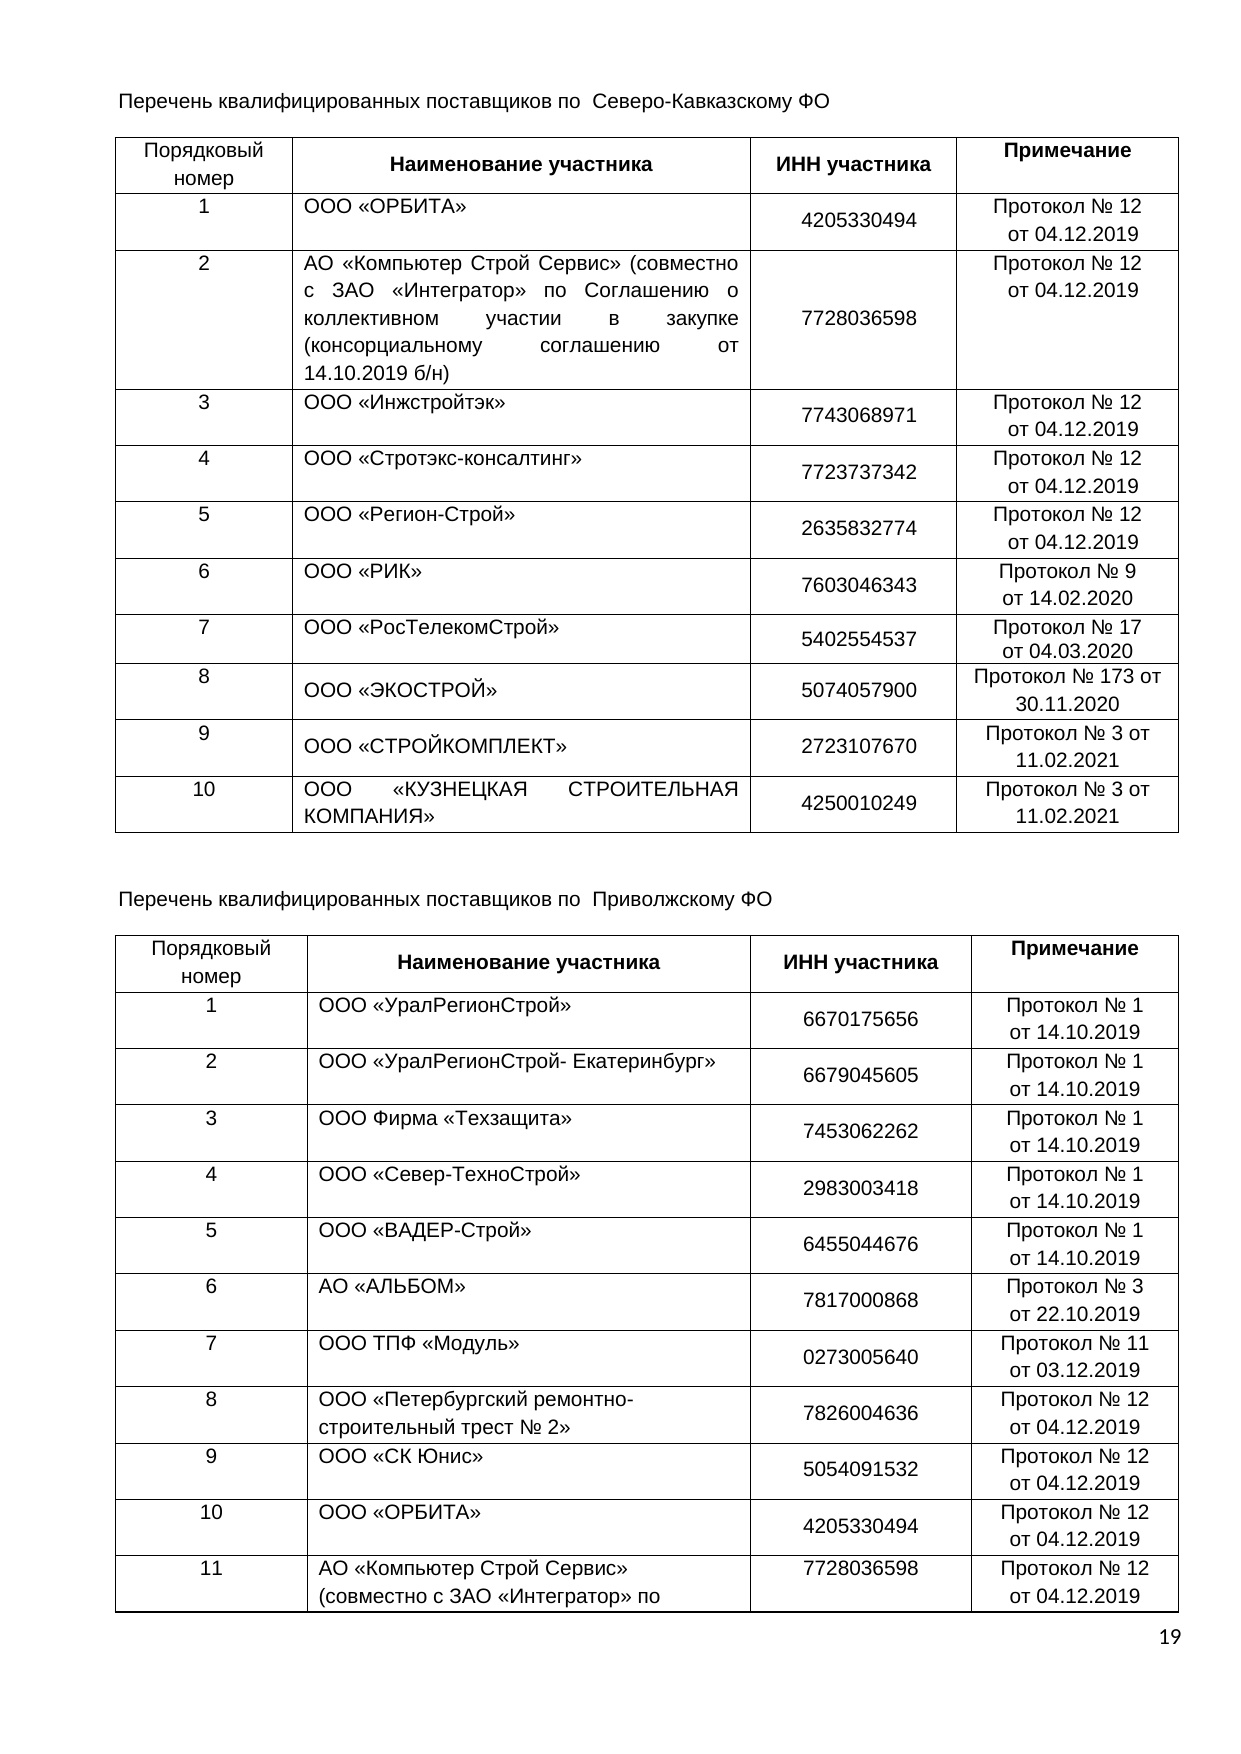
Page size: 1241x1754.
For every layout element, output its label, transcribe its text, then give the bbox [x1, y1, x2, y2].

table_cell 6 [116, 559, 292, 614]
table_cell 5054091532 [751, 1444, 971, 1499]
table_cell ООО «Север-ТехноСтрой» [308, 1162, 750, 1217]
table_cell Протокол № 3 от 11.02.2021 [957, 720, 1178, 776]
table_cell Протокол № 1 от 14.10.2019 [972, 1218, 1178, 1273]
table_cell 7826004636 [751, 1387, 971, 1442]
table_cell 10 [116, 1500, 307, 1555]
table_cell Протокол № 12 от 04.12.2019 [957, 390, 1178, 445]
table_cell 5 [116, 1218, 307, 1273]
table_cell 5402554537 [751, 615, 956, 663]
table_cell 9 [116, 1444, 307, 1499]
table_header Примечание [957, 138, 1178, 193]
table_cell Протокол № 1 от 14.10.2019 [972, 1049, 1178, 1104]
table_cell 7728036598 [751, 251, 956, 388]
table_cell Протокол № 17 от 04.03.2020 [957, 615, 1178, 663]
table_header Наименование участника [293, 138, 750, 193]
table_cell ООО Фирма «Техзащита» [308, 1105, 750, 1161]
table_cell Протокол № 12 от 04.12.2019 [957, 251, 1178, 388]
table_cell 1 [116, 194, 292, 250]
table_cell 2983003418 [751, 1162, 971, 1217]
table_cell 7 [116, 615, 292, 663]
table_cell ООО «ЭКОСТРОЙ» [293, 664, 750, 719]
table_cell 6455044676 [751, 1218, 971, 1273]
table_cell 0273005640 [751, 1331, 971, 1386]
table_cell 8 [116, 1387, 307, 1442]
table_cell 3 [116, 390, 292, 445]
table_cell 11 [116, 1556, 307, 1611]
table_cell 7 [116, 1331, 307, 1386]
table_cell ООО «РИК» [293, 559, 750, 614]
table_cell Протокол № 12 от 04.12.2019 [957, 446, 1178, 501]
table_cell 7453062262 [751, 1105, 971, 1161]
table_cell ООО «Стротэкс-консалтинг» [293, 446, 750, 501]
table_cell ООО «ОРБИТА» [293, 194, 750, 250]
table_cell Протокол № 12 от 04.12.2019 [957, 502, 1178, 558]
table_cell 4 [116, 446, 292, 501]
table_cell 7817000868 [751, 1274, 971, 1330]
table_cell 4 [116, 1162, 307, 1217]
table_cell Протокол № 9 от 14.02.2020 [957, 559, 1178, 614]
text Перечень квалифицированных поставщиков по Приволжскому ФО [118, 887, 1175, 911]
table_cell ООО «УралРегионСтрой» [308, 993, 750, 1048]
table_header ИНН участника [751, 936, 971, 992]
table_cell 7603046343 [751, 559, 956, 614]
table_cell 7743068971 [751, 390, 956, 445]
table_cell 2635832774 [751, 502, 956, 558]
table_cell 8 [116, 664, 292, 719]
table_cell Протокол № 1 от 14.10.2019 [972, 993, 1178, 1048]
table_cell 5074057900 [751, 664, 956, 719]
table_cell АО «АЛЬБОМ» [308, 1274, 750, 1330]
table_header Порядковый номер [116, 138, 292, 193]
table_cell Протокол № 1 от 14.10.2019 [972, 1162, 1178, 1217]
table_cell 9 [116, 720, 292, 776]
table_cell Протокол № 173 от 30.11.2020 [957, 664, 1178, 719]
table_cell Протокол № 3 от 11.02.2021 [957, 777, 1178, 832]
table_cell 2 [116, 1049, 307, 1104]
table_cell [308, 1556, 750, 1611]
table_cell 2723107670 [751, 720, 956, 776]
table_cell 7728036598 [751, 1556, 971, 1611]
table_header Примечание [972, 936, 1178, 992]
table_cell 7723737342 [751, 446, 956, 501]
table_cell ООО «Петербургский ремонтно-строительный трест № 2» [308, 1387, 750, 1442]
table_cell ООО «УралРегионСтрой- Екатеринбург» [308, 1049, 750, 1104]
table_cell ООО «Регион-Строй» [293, 502, 750, 558]
table_cell ООО «ВАДЕР-Строй» [308, 1218, 750, 1273]
table_header Порядковый номер [116, 936, 307, 992]
table_cell Протокол № 11 от 03.12.2019 [972, 1331, 1178, 1386]
table_cell Протокол № 3 от 22.10.2019 [972, 1274, 1178, 1330]
table_cell 3 [116, 1105, 307, 1161]
table_cell 5 [116, 502, 292, 558]
table_cell 4205330494 [751, 194, 956, 250]
table_cell Протокол № 12 от 04.12.2019 [957, 194, 1178, 250]
table_cell 6679045605 [751, 1049, 971, 1104]
table_cell ООО ТПФ «Модуль» [308, 1331, 750, 1386]
table_cell 2 [116, 251, 292, 388]
table_cell ООО «РосТелекомСтрой» [293, 615, 750, 663]
table_cell Протокол № 12 от 04.12.2019 [972, 1387, 1178, 1442]
text Перечень квалифицированных поставщиков по Северо-Кавказскому ФО [118, 89, 1175, 113]
table_cell ООО «СК Юнис» [308, 1444, 750, 1499]
table_cell 1 [116, 993, 307, 1048]
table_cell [972, 1556, 1178, 1611]
table_cell Протокол № 1 от 14.10.2019 [972, 1105, 1178, 1161]
table_header Наименование участника [308, 936, 750, 992]
table_cell ООО «ОРБИТА» [308, 1500, 750, 1555]
table_cell 4250010249 [751, 777, 956, 832]
table_cell 10 [116, 777, 292, 832]
table_cell 6670175656 [751, 993, 971, 1048]
table_cell 6 [116, 1274, 307, 1330]
table_cell Протокол № 12 от 04.12.2019 [972, 1500, 1178, 1555]
table_cell Протокол № 12 от 04.12.2019 [972, 1444, 1178, 1499]
table_cell ООО «КУЗНЕЦКАЯ СТРОИТЕЛЬНАЯ КОМПАНИЯ» [293, 777, 750, 832]
table_cell ООО «Инжстройтэк» [293, 390, 750, 445]
table_cell ООО «СТРОЙКОМПЛЕКТ» [293, 720, 750, 776]
table_cell 4205330494 [751, 1500, 971, 1555]
table_header ИНН участника [751, 138, 956, 193]
